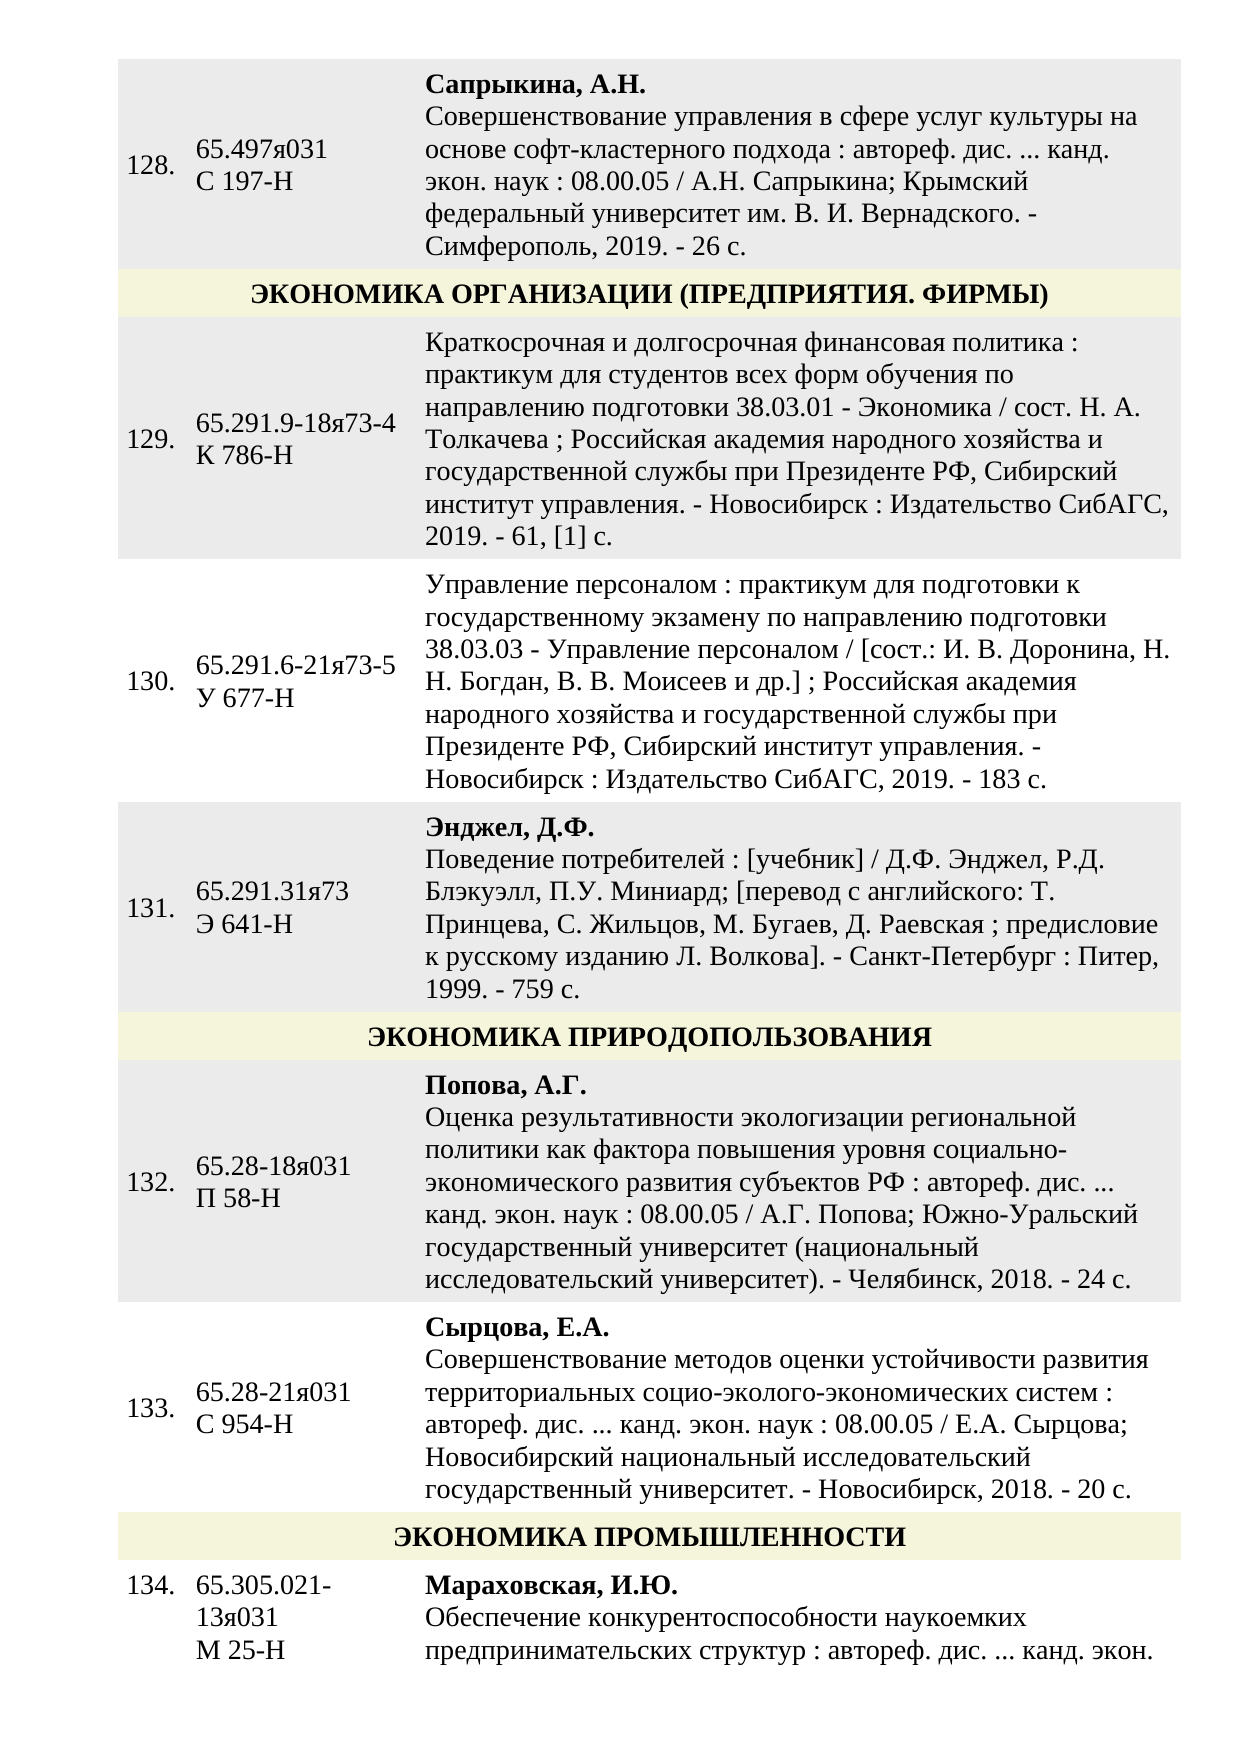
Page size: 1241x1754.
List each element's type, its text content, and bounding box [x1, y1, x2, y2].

table_cell 132. [118, 1060, 188, 1302]
table_cell 65.291.31я73 Э 641-Н [188, 802, 417, 1012]
table_cell ЭКОНОМИКА ПРИРОДОПОЛЬЗОВАНИЯ [118, 1012, 1181, 1060]
table_cell 65.497я031 С 197-Н [188, 59, 417, 269]
table_cell Энджел, Д.Ф. Поведение потребителей : [учебник] / Д.Ф. Энджел, Р.Д. Блэкуэлл, П.У. Миниард; [перевод с английского: Т. Принцева, С. Жильцов, М. Бугаев, Д. Раевская ; предисловие к русскому изданию Л. Волкова]. - Санкт-Петербург : Питер, 1999. - 759 с. [417, 802, 1181, 1012]
table_cell Сырцова, Е.А. Совершенствование методов оценки устойчивости развития территориальных социо-эколого-экономических систем : автореф. дис. ... канд. экон. наук : 08.00.05 / Е.А. Сырцова; Новосибирский национальный исследовательский государственный университет. - Новосибирск, 2018. - 20 с. [417, 1302, 1181, 1512]
table_cell 65.28-21я031 С 954-Н [188, 1302, 417, 1512]
table_cell Попова, А.Г. Оценка результативности экологизации региональной политики как фактора повышения уровня социально-экономического развития субъектов РФ : автореф. дис. ... канд. экон. наук : 08.00.05 / А.Г. Попова; Южно-Уральский государственный университет (национальный исследовательский университет). - Челябинск, 2018. - 24 с. [417, 1060, 1181, 1302]
table_cell 130. [118, 560, 188, 802]
table_cell 128. [118, 59, 188, 269]
table_cell 134. [118, 1560, 188, 1673]
table_cell Управление персоналом : практикум для подготовки к государственному экзамену по направлению подготовки 38.03.03 - Управление персоналом / [сост.: И. В. Доронина, Н. Н. Богдан, В. В. Моисеев и др.] ; Российская академия народного хозяйства и государственной службы при Президенте РФ, Сибирский институт управления. - Новосибирск : Издательство СибАГС, 2019. - 183 с. [417, 560, 1181, 802]
table_cell ЭКОНОМИКА ОРГАНИЗАЦИИ (ПРЕДПРИЯТИЯ. ФИРМЫ) [118, 269, 1181, 317]
table_cell 133. [118, 1302, 188, 1512]
table_cell 129. [118, 317, 188, 559]
table_cell Сапрыкина, А.Н. Совершенствование управления в сфере услуг культуры на основе софт-кластерного подхода : автореф. дис. ... канд. экон. наук : 08.00.05 / А.Н. Сапрыкина; Крымский федеральный университет им. В. И. Вернадского. - Симферополь, 2019. - 26 с. [417, 59, 1181, 269]
table_cell 65.291.6-21я73-5 У 677-Н [188, 560, 417, 802]
table_cell 65.28-18я031 П 58-Н [188, 1060, 417, 1302]
table_cell ЭКОНОМИКА ПРОМЫШЛЕННОСТИ [118, 1512, 1181, 1560]
table_cell Краткосрочная и долгосрочная финансовая политика : практикум для студентов всех форм обучения по направлению подготовки 38.03.01 - Экономика / сост. Н. А. Толкачева ; Российская академия народного хозяйства и государственной службы при Президенте РФ, Сибирский институт управления. - Новосибирск : Издательство СибАГС, 2019. - 61, [1] с. [417, 317, 1181, 559]
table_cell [188, 1560, 417, 1673]
table_cell 65.291.9-18я73-4 К 786-Н [188, 317, 417, 559]
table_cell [417, 1560, 1181, 1673]
table_cell 131. [118, 802, 188, 1012]
